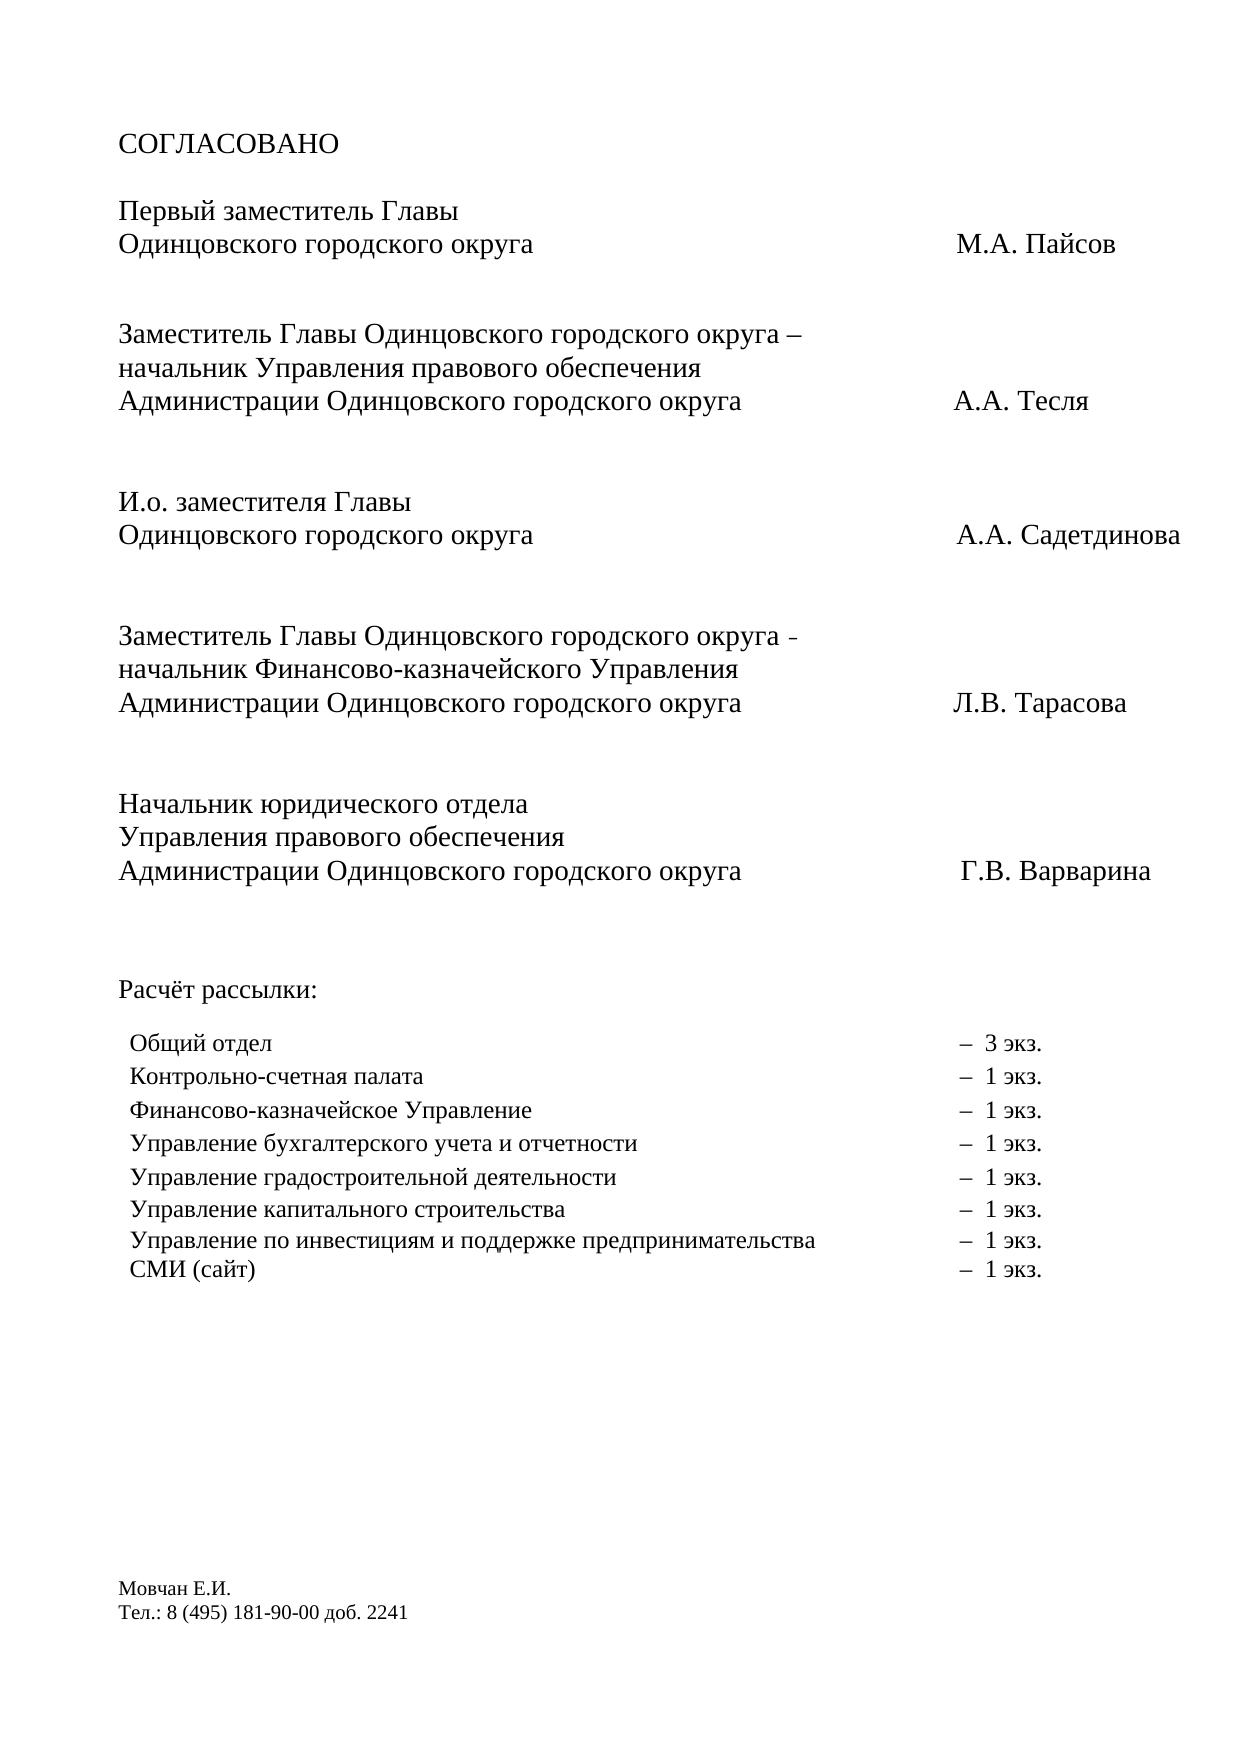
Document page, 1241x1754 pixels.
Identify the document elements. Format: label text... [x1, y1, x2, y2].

text Одинцовского городского округа М.А. Пайсов [118, 227, 1181, 260]
table_header – 3 экз. [948, 1028, 1115, 1061]
table_cell СМИ (сайт) [118, 1254, 948, 1287]
table_cell Финансово-казначейское Управление [118, 1095, 948, 1128]
text Расчёт рассылки: [118, 973, 1181, 1004]
text Тел.: 8 (495) 181-90-00 доб. 2241 [118, 1600, 1181, 1624]
text Администрации Одинцовского городского округа Г.В. Варварина [118, 853, 1181, 886]
text СОГЛАСОВАНО [118, 126, 1181, 159]
table_cell Контрольно-счетная палата [118, 1061, 948, 1095]
table_cell – 1 экз. [948, 1095, 1115, 1128]
text начальник Управления правового обеспечения [118, 350, 1181, 383]
text Мовчан Е.И. [118, 1576, 1181, 1600]
text начальник Финансово-казначейского Управления [118, 652, 1181, 685]
text Управления правового обеспечения [118, 819, 1181, 853]
text Заместитель Главы Одинцовского городского округа – [118, 618, 1181, 652]
table_cell Управление капитального строительства [118, 1194, 948, 1225]
table_cell – 1 экз. [948, 1162, 1115, 1194]
text Администрации Одинцовского городского округа Л.В. Тарасова [118, 685, 1181, 719]
text Администрации Одинцовского городского округа А.А. Тесля [118, 383, 1181, 417]
table_cell – 1 экз. [948, 1194, 1115, 1225]
table_cell – 1 экз. [948, 1061, 1115, 1095]
table_cell – 1 экз. [948, 1128, 1115, 1162]
text Заместитель Главы Одинцовского городского округа – [118, 316, 1181, 350]
text Первый заместитель Главы [118, 193, 1181, 227]
table_cell – 1 экз. [948, 1225, 1115, 1254]
table_cell Управление по инвестициям и поддержке предпринимательства [118, 1225, 948, 1254]
table_header Общий отдел [118, 1028, 948, 1061]
table_cell Управление бухгалтерского учета и отчетности [118, 1128, 948, 1162]
text Начальник юридического отдела [118, 786, 1181, 819]
table_cell Управление градостроительной деятельности [118, 1162, 948, 1194]
table_cell – 1 экз. [948, 1254, 1115, 1287]
text И.о. заместителя Главы [118, 484, 1181, 517]
text Одинцовского городского округа А.А. Садетдинова [118, 517, 1181, 551]
